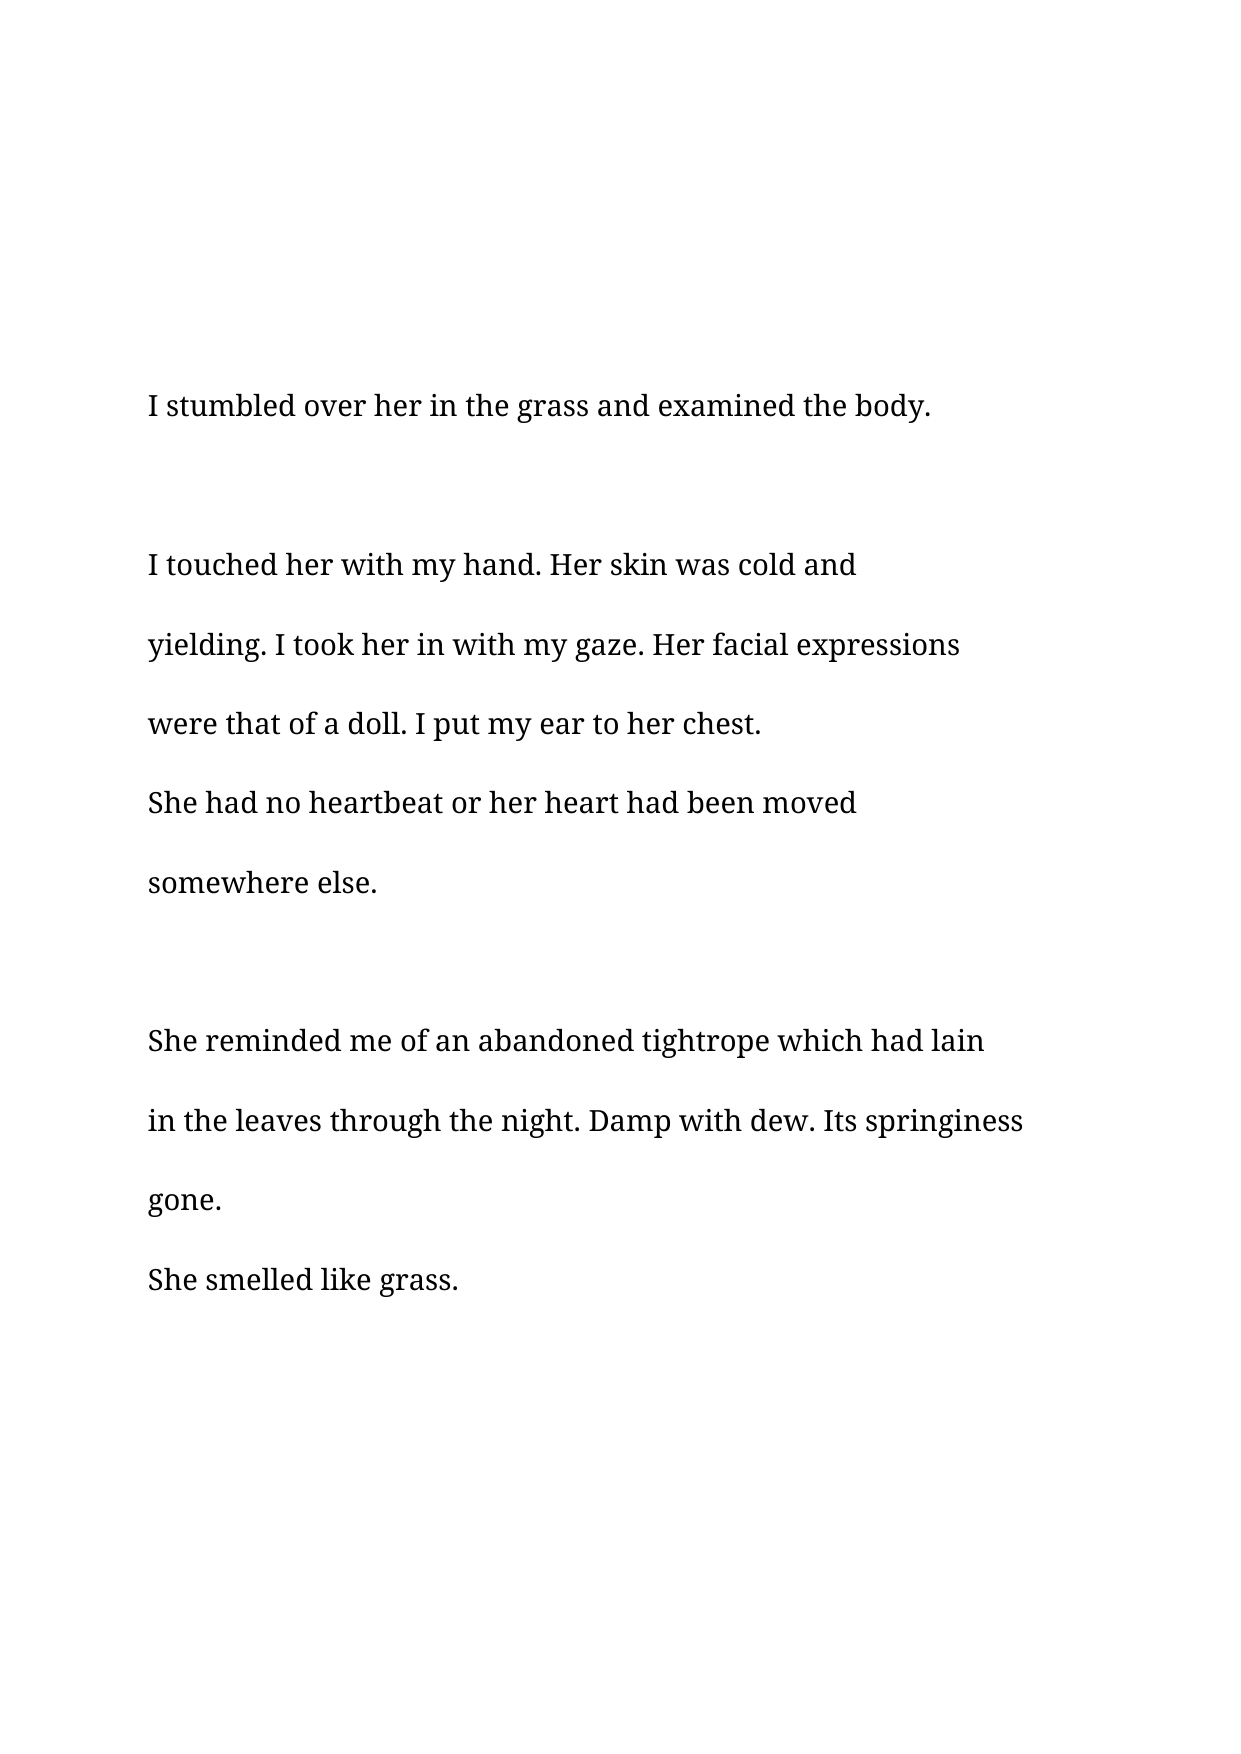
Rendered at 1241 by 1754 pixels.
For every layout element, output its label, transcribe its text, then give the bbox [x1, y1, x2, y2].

text She smelled like grass. [148, 1259, 1093, 1298]
text were that of a doll. I put my ear to her chest. [148, 703, 1093, 743]
text I touched her with my hand. Her skin was cold and [148, 544, 1093, 584]
text I stumbled over her in the grass and examined the body. [148, 386, 1093, 425]
text She had no heartbeat or her heart had been moved [148, 783, 1093, 822]
text yielding. I took her in with my gaze. Her facial expressions [148, 624, 1093, 663]
text in the leaves through the night. Damp with dew. Its springiness gone. [148, 1100, 1093, 1219]
text somewhere else. [148, 862, 1093, 902]
text She reminded me of an abandoned tightrope which had lain [148, 1021, 1093, 1060]
